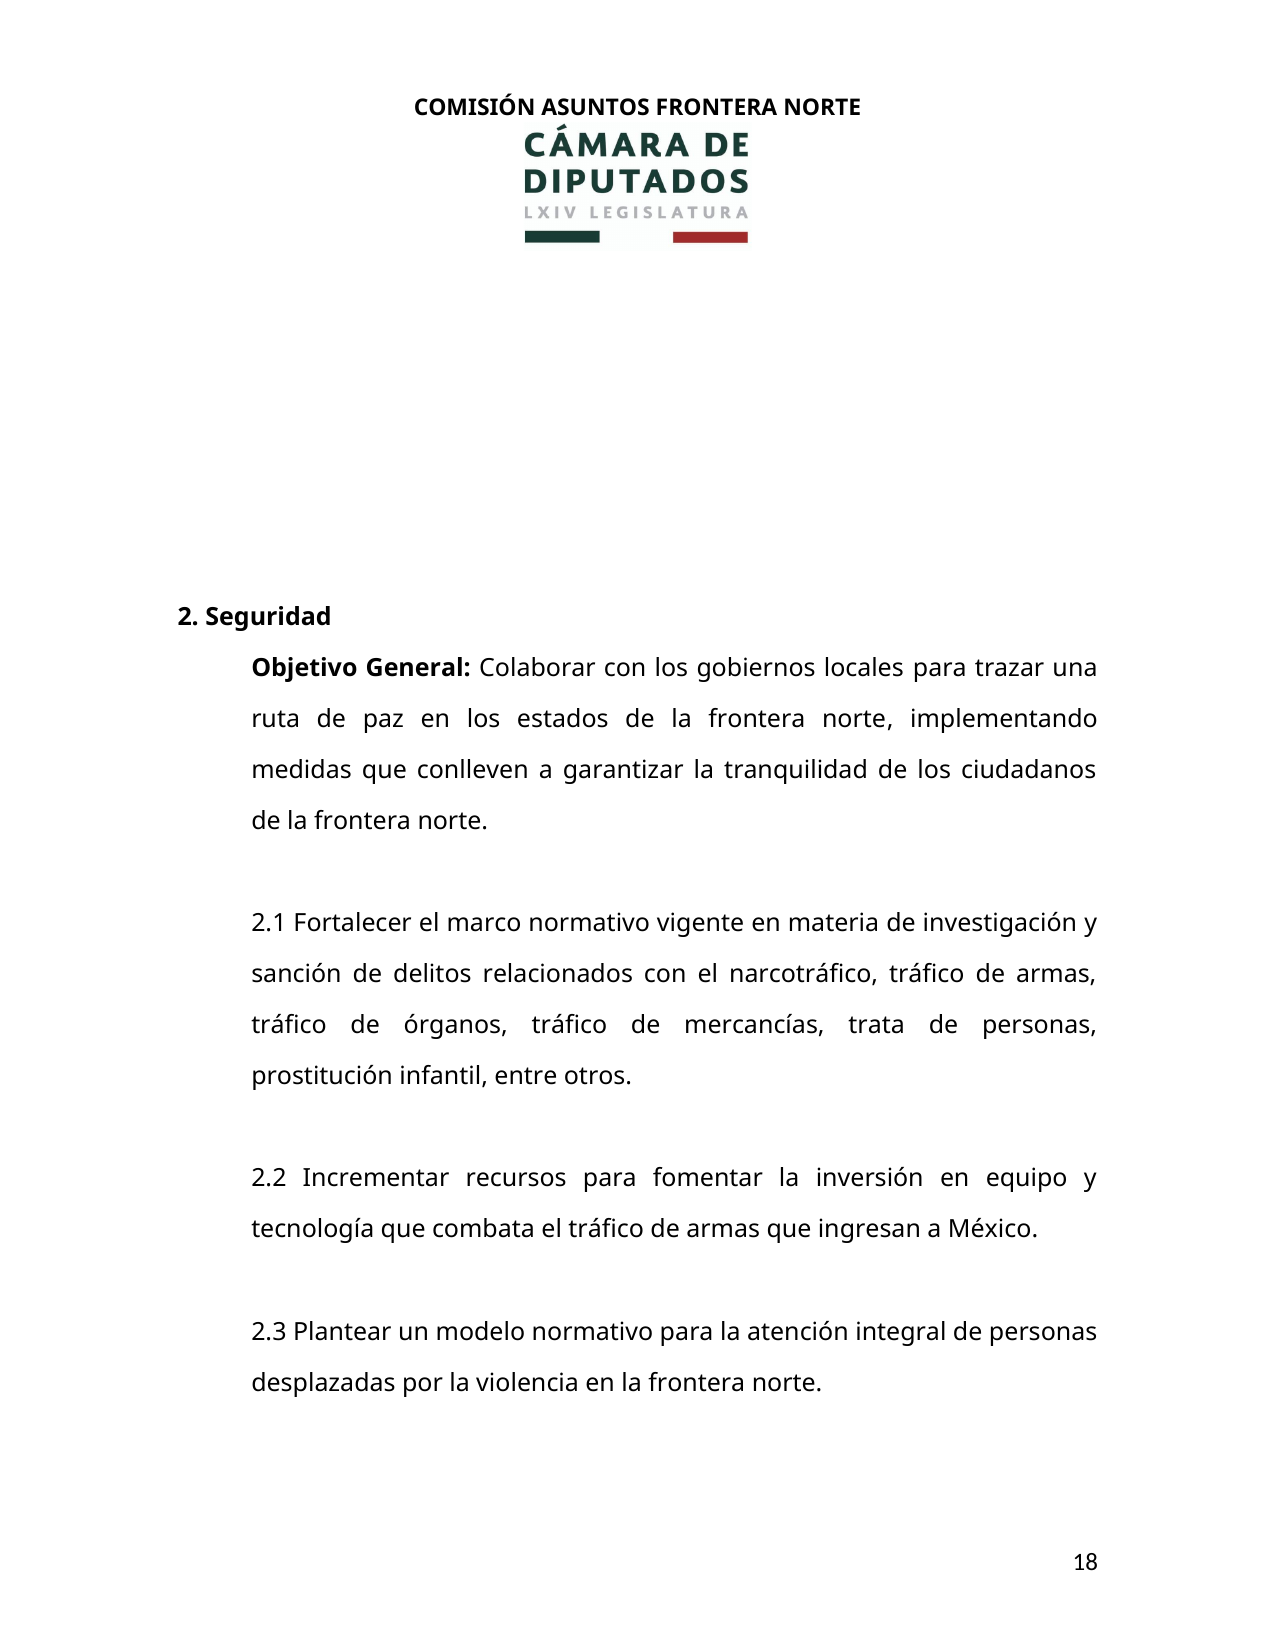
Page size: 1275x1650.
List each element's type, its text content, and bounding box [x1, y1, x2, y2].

text Objetivo General: Colaborar con los gobiernos locales para trazar una ruta de paz en los estados de la frontera norte, implementando medidas que conlleven a garantizar la tranquilidad de los ciudadanos de la frontera norte. [251, 649, 1098, 837]
text 2.2 Incrementar recursos para fomentar la inversión en equipo y tecnología que combata el tráfico de armas que ingresan a México. [251, 1160, 1098, 1245]
text 2. Seguridad [177, 598, 1098, 633]
picture [523, 122, 752, 251]
text 2.3 Plantear un modelo normativo para la atención integral de personas desplazadas por la violencia en la frontera norte. [251, 1313, 1098, 1398]
text 2.1 Fortalecer el marco normativo vigente en materia de investigación y sanción de delitos relacionados con el narcotráfico, tráfico de armas, tráfico de órganos, tráfico de mercancías, trata de personas, prostitución infantil, entre otros. [251, 905, 1098, 1092]
